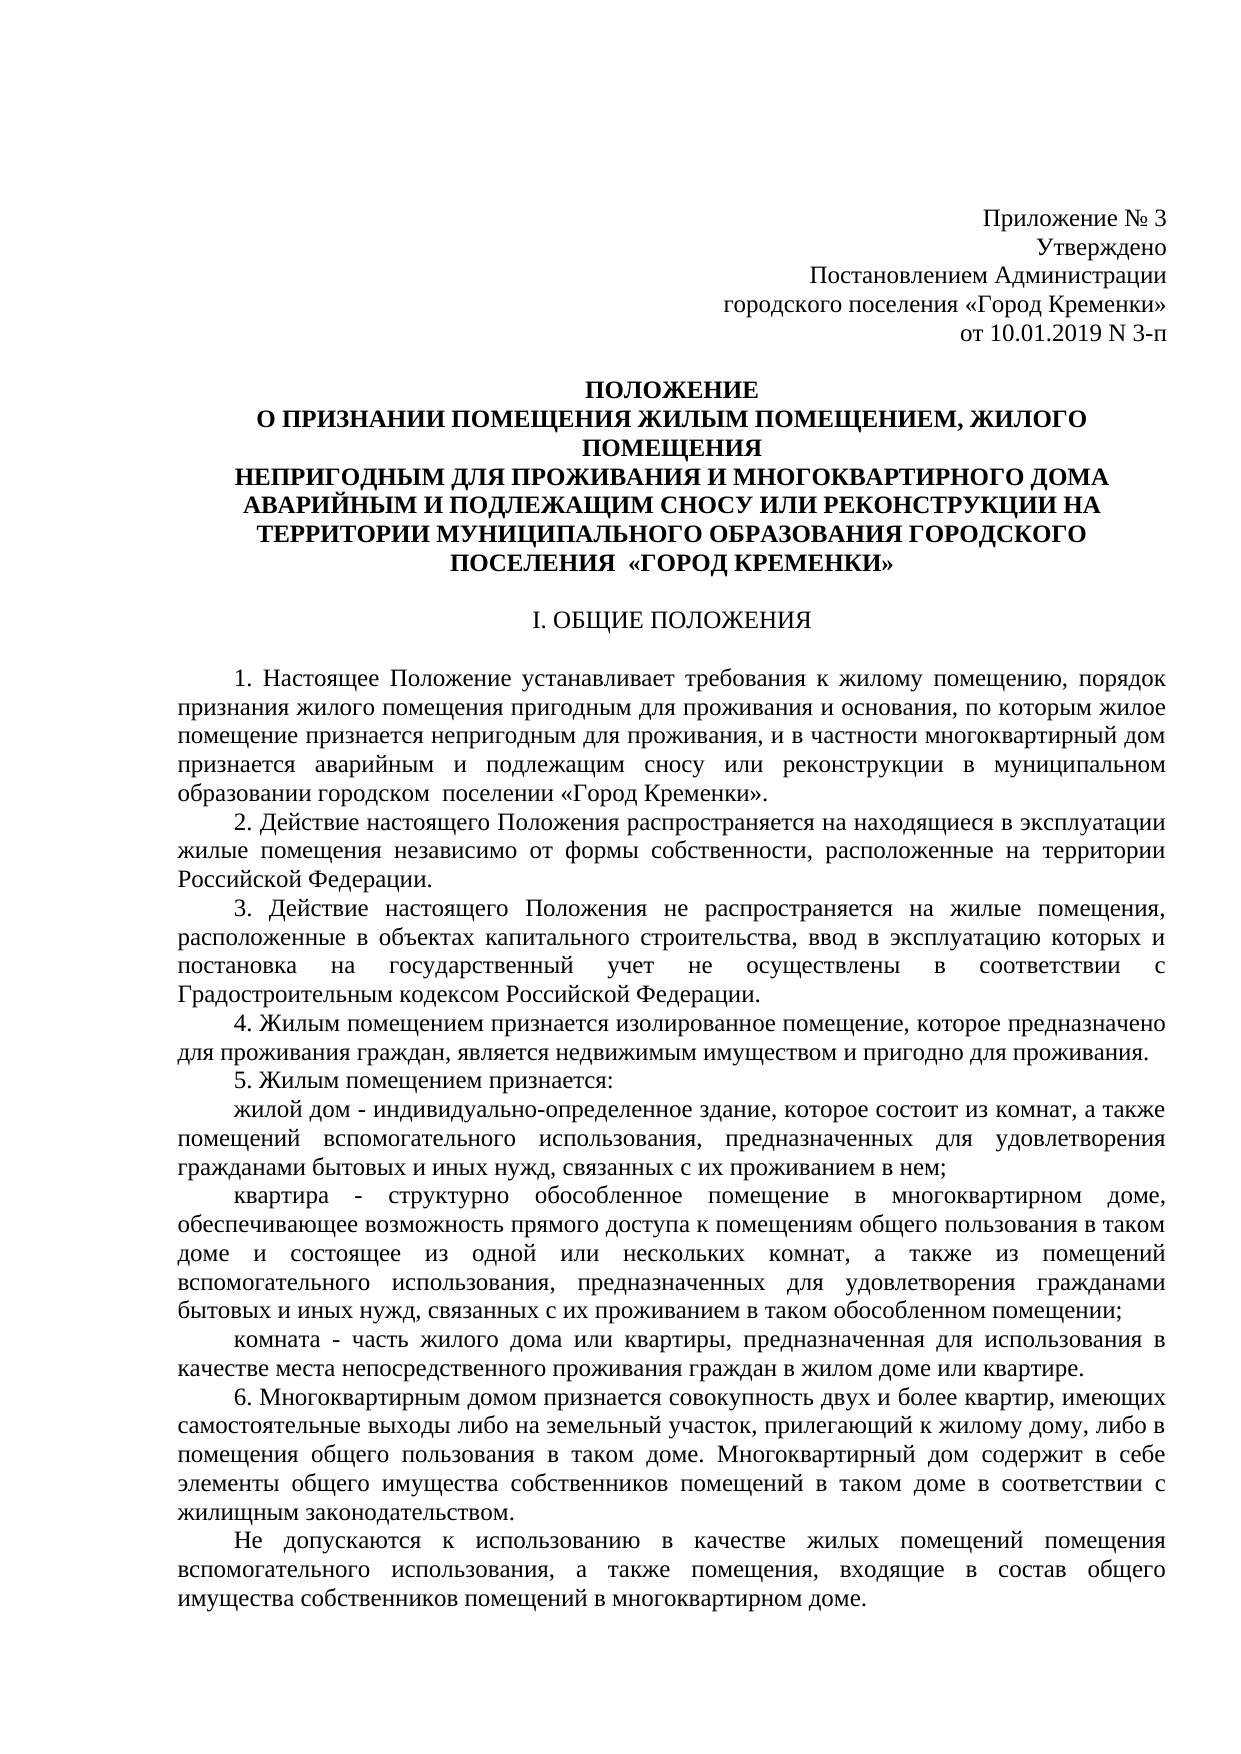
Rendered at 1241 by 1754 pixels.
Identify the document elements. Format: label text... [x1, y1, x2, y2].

title АВАРИЙНЫМ И ПОДЛЕЖАЩИМ СНОСУ ИЛИ РЕКОНСТРУКЦИИ НА ТЕРРИТОРИИ МУНИЦИПАЛЬНОГО ОБРАЗОВАНИЯ ГОРОДСКОГО ПОСЕЛЕНИЯ «ГОРОД КРЕМЕНКИ» [177, 490, 1167, 577]
text жилой дом - индивидуально-определенное здание, которое состоит из комнат, а также помещений вспомогательного использования, предназначенных для удовлетворения гражданами бытовых и иных нужд, связанных с их проживанием в нем; [177, 1094, 1167, 1180]
text Постановлением Администрации [177, 260, 1167, 289]
text от 10.01.2019 N 3-п [177, 318, 1167, 347]
text Утверждено [177, 232, 1167, 260]
text 2. Действие настоящего Положения распространяется на находящиеся в эксплуатации жилые помещения независимо от формы собственности, расположенные на территории Российской Федерации. [177, 807, 1167, 893]
text 5. Жилым помещением признается: [177, 1065, 1167, 1094]
text 3. Действие настоящего Положения не распространяется на жилые помещения, расположенные в объектах капитального строительства, ввод в эксплуатацию которых и постановка на государственный учет не осуществлены в соответствии с Градостроительным кодексом Российской Федерации. [177, 893, 1167, 1008]
title ПОЛОЖЕНИЕ [177, 375, 1167, 404]
title О ПРИЗНАНИИ ПОМЕЩЕНИЯ ЖИЛЫМ ПОМЕЩЕНИЕМ, ЖИЛОГО ПОМЕЩЕНИЯ [177, 404, 1167, 462]
text квартира - структурно обособленное помещение в многоквартирном доме, обеспечивающее возможность прямого доступа к помещениям общего пользования в таком доме и состоящее из одной или нескольких комнат, а также из помещений вспомогательного использования, предназначенных для удовлетворения гражданами бытовых и иных нужд, связанных с их проживанием в таком обособленном помещении; [177, 1180, 1167, 1324]
text Приложение № 3 [177, 203, 1167, 232]
text 4. Жилым помещением признается изолированное помещение, которое предназначено для проживания граждан, является недвижимым имуществом и пригодно для проживания. [177, 1008, 1167, 1065]
text 6. Многоквартирным домом признается совокупность двух и более квартир, имеющих самостоятельные выходы либо на земельный участок, прилегающий к жилому дому, либо в помещения общего пользования в таком доме. Многоквартирный дом содержит в себе элементы общего имущества собственников помещений в таком доме в соответствии с жилищным законодательством. [177, 1382, 1167, 1525]
text комната - часть жилого дома или квартиры, предназначенная для использования в качестве места непосредственного проживания граждан в жилом доме или квартире. [177, 1324, 1167, 1382]
text 1. Настоящее Положение устанавливает требования к жилому помещению, порядок признания жилого помещения пригодным для проживания и основания, по которым жилое помещение признается непригодным для проживания, и в частности многоквартирный дом признается аварийным и подлежащим сносу или реконструкции в муниципальном образовании городском поселении «Город Кременки». [177, 663, 1167, 807]
text I. ОБЩИЕ ПОЛОЖЕНИЯ [177, 605, 1167, 634]
text Не допускаются к использованию в качестве жилых помещений помещения вспомогательного использования, а также помещения, входящие в состав общего имущества собственников помещений в многоквартирном доме. [177, 1525, 1167, 1612]
text городского поселения «Город Кременки» [177, 289, 1167, 318]
title НЕПРИГОДНЫМ ДЛЯ ПРОЖИВАНИЯ И МНОГОКВАРТИРНОГО ДОМА [177, 462, 1167, 490]
